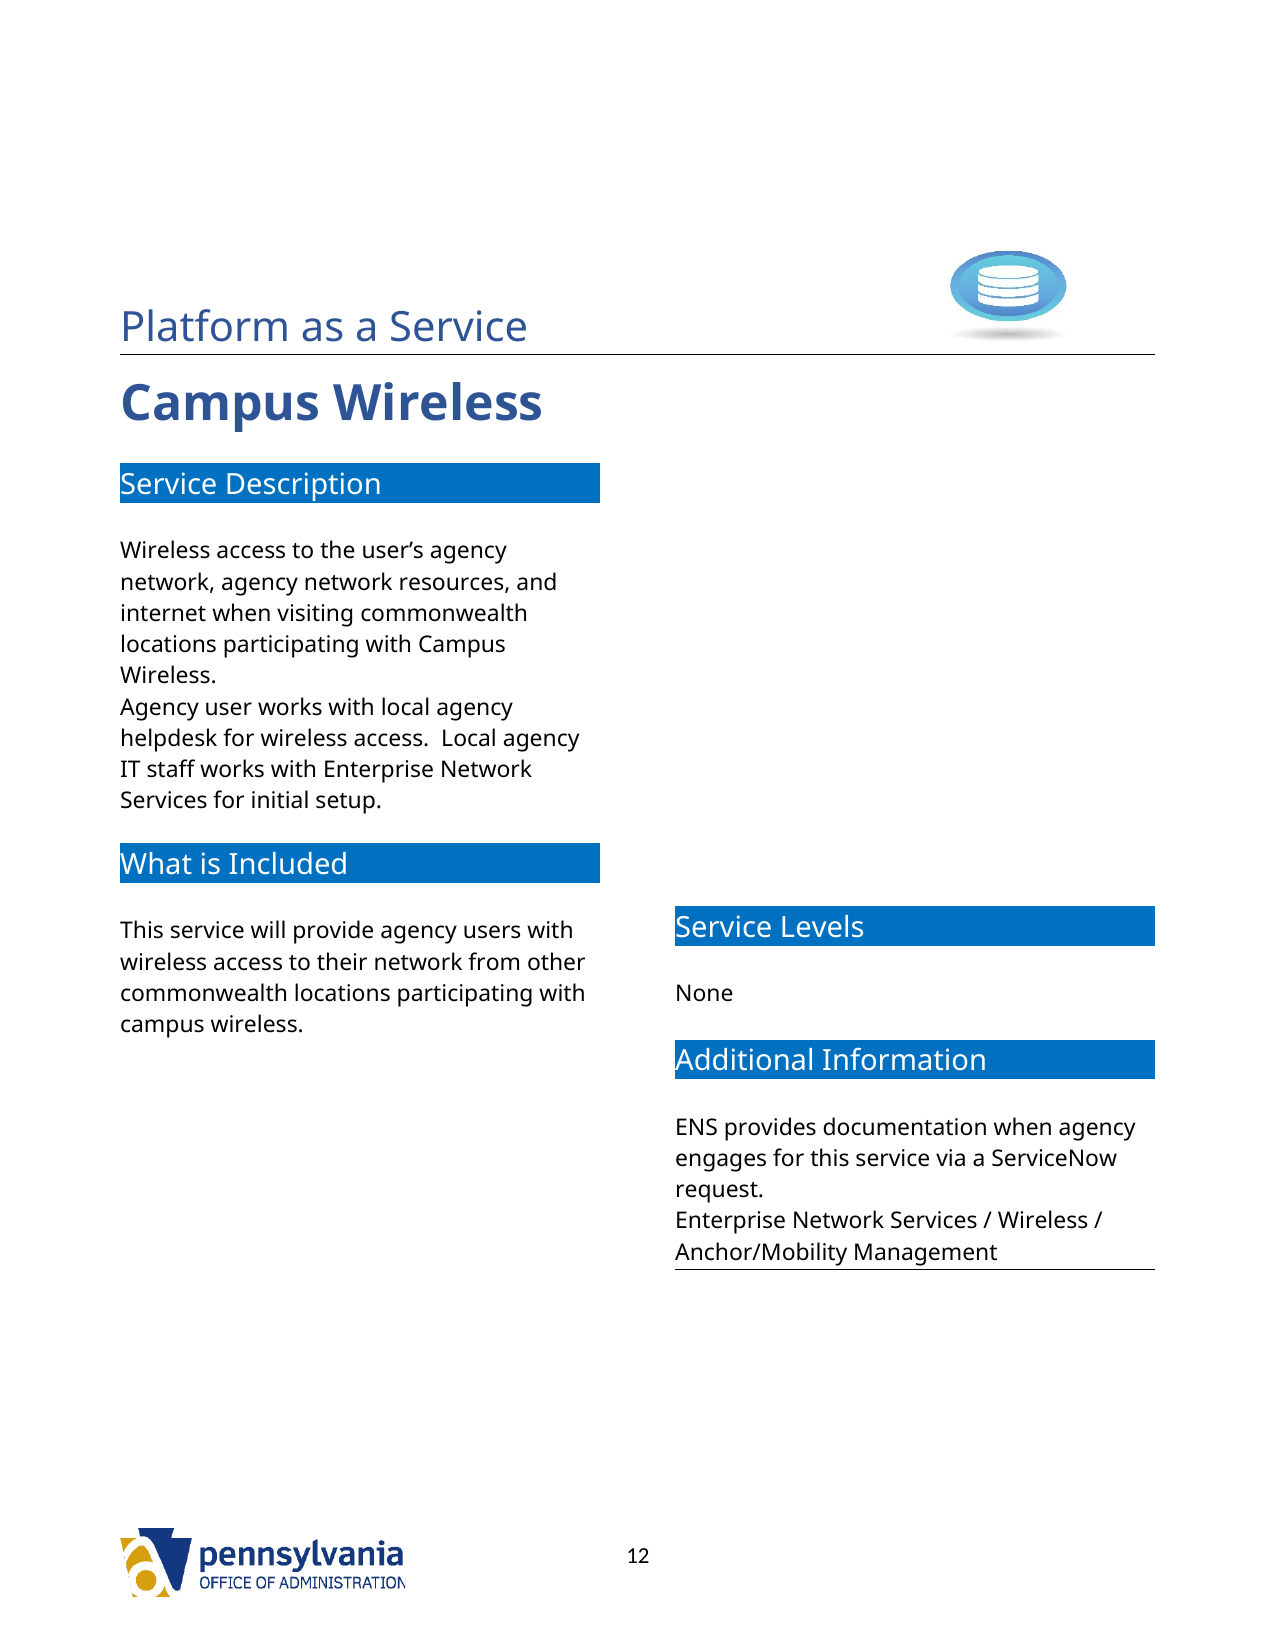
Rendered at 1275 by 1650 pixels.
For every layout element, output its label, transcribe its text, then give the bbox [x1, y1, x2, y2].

subtitle Campus Wireless [120, 367, 600, 435]
text Service Description [120, 463, 600, 503]
text Wireless access to the user’s agency network, agency network resources, and internet when visiting commonwealth locations participating with Campus Wireless. [120, 534, 600, 691]
text ENS provides documentation when agency engages for this service via a ServiceNow request. [675, 1111, 1155, 1204]
picture [120, 1528, 406, 1597]
text Agency user works with local agency helpdesk for wireless access. Local agency IT staff works with Enterprise Network Services for initial setup. [120, 691, 600, 816]
text What is Included [120, 843, 600, 883]
text Additional Information [675, 1040, 1155, 1079]
text This service will provide agency users with wireless access to their network from other commonwealth locations participating with campus wireless. [120, 914, 600, 1039]
text Enterprise Network Services / Wireless / Anchor/Mobility Management [675, 1204, 1155, 1269]
text Service Levels [675, 906, 1155, 946]
text Platform as a Service [120, 251, 1155, 354]
text None [675, 977, 1155, 1008]
picture [945, 251, 1071, 342]
